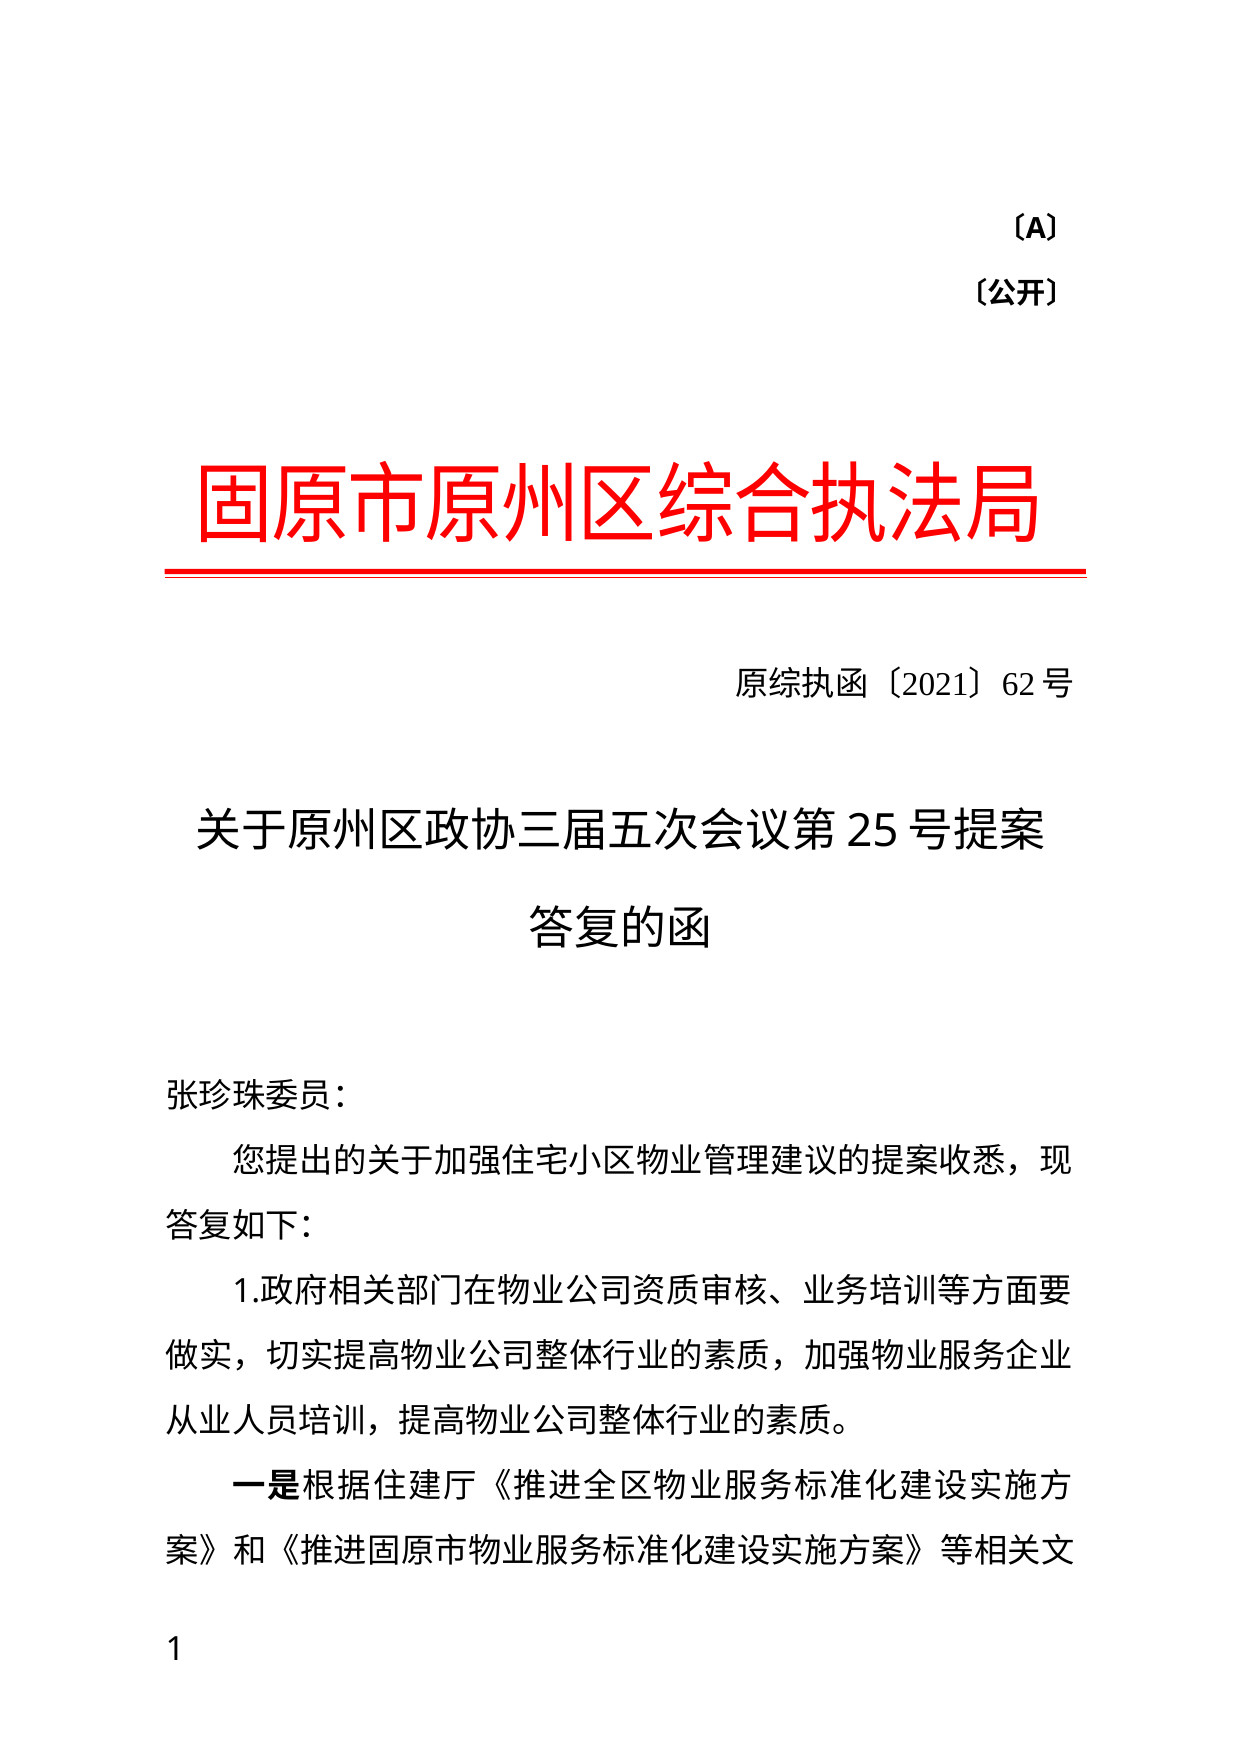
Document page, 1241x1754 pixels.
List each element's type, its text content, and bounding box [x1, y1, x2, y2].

text 〔公开〕 [165, 258, 1075, 323]
text 关于原州区政协三届五次会议第25号提案 [165, 778, 1075, 876]
text 〔A〕 [165, 193, 1075, 258]
text 张珍珠委员： [165, 1061, 1075, 1126]
list 1.政府相关部门在物业公司资质审核、业务培训等方面要做实，切实提高物业公司整体行业的素质，加强物业服务企业从业人员培训，提高物业公司整体行业的素质。 [165, 1256, 1075, 1451]
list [165, 1451, 1075, 1581]
text 答复的函 [165, 876, 1075, 973]
text 您提出的关于加强住宅小区物业管理建议的提案收悉，现答复如下： [165, 1126, 1075, 1256]
text 原综执函〔2021〕62号 [165, 648, 1075, 713]
text 固原市原州区综合执法局 [165, 421, 1075, 568]
